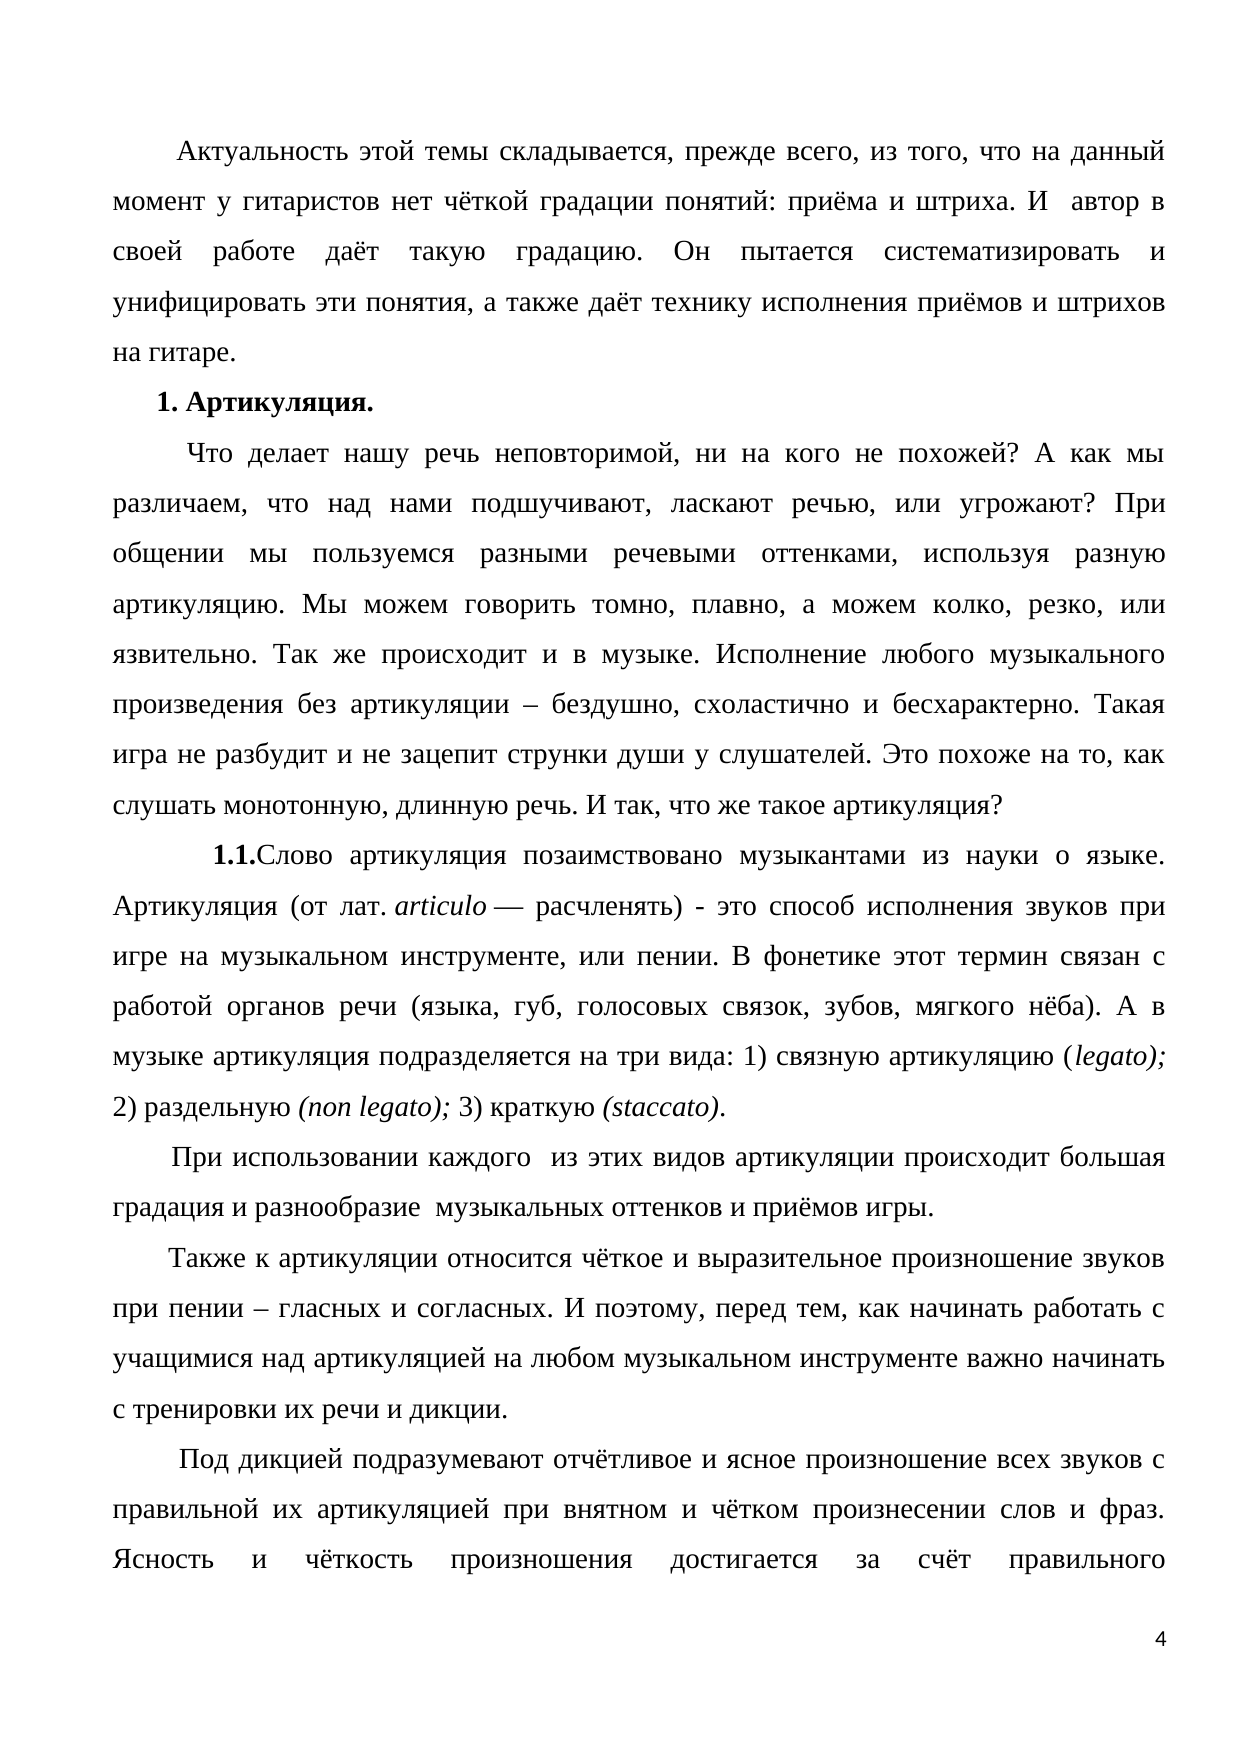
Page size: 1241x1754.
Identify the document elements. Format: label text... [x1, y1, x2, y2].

text Что делает нашу речь неповторимой, ни на кого не похожей? А как мы различаем, что над нами подшучивают, ласкают речью, или угрожают? При общении мы пользуемся разными речевыми оттенками, используя разную артикуляцию. Мы можем говорить томно, плавно, а можем колко, резко, или язвительно. Так же происходит и в музыке. Исполнение любого музыкального произведения без артикуляции – бездушно, схоластично и бесхарактерно. Такая игра не разбудит и не зацепит струнки души у слушателей. Это похоже на то, как слушать монотонную, длинную речь. И так, что же такое артикуляция? [112, 435, 1167, 821]
text 1.1.Слово артикуляция позаимствовано музыкантами из науки о языке. Артикуляция (от лат. articulo — расчленять) - это способ исполнения звуков при игре на музыкальном инструменте, или пении. В фонетике этот термин связан с работой органов речи (языка, губ, голосовых связок, зубов, мягкого нёба). А в музыке артикуляция подразделяется на три вида: 1) связную артикуляцию (legato); 2) раздельную (поп legato); 3) краткую (staccato). [112, 837, 1167, 1122]
text 1. Артикуляция. [112, 384, 1167, 418]
text При использовании каждого из этих видов артикуляции происходит большая градация и разнообразие музыкальных оттенков и приёмов игры. [112, 1139, 1167, 1223]
text Актуальность этой темы складывается, прежде всего, из того, что на данный момент у гитаристов нет чёткой градации понятий: приёма и штриха. И автор в своей работе даёт такую градацию. Он пытается систематизировать и унифицировать эти понятия, а также даёт технику исполнения приёмов и штрихов на гитаре. [112, 133, 1167, 368]
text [112, 1441, 1167, 1575]
text Также к артикуляции относится чёткое и выразительное произношение звуков при пении – гласных и согласных. И поэтому, перед тем, как начинать работать с учащимися над артикуляцией на любом музыкальном инструменте важно начинать с тренировки их речи и дикции. [112, 1240, 1167, 1424]
